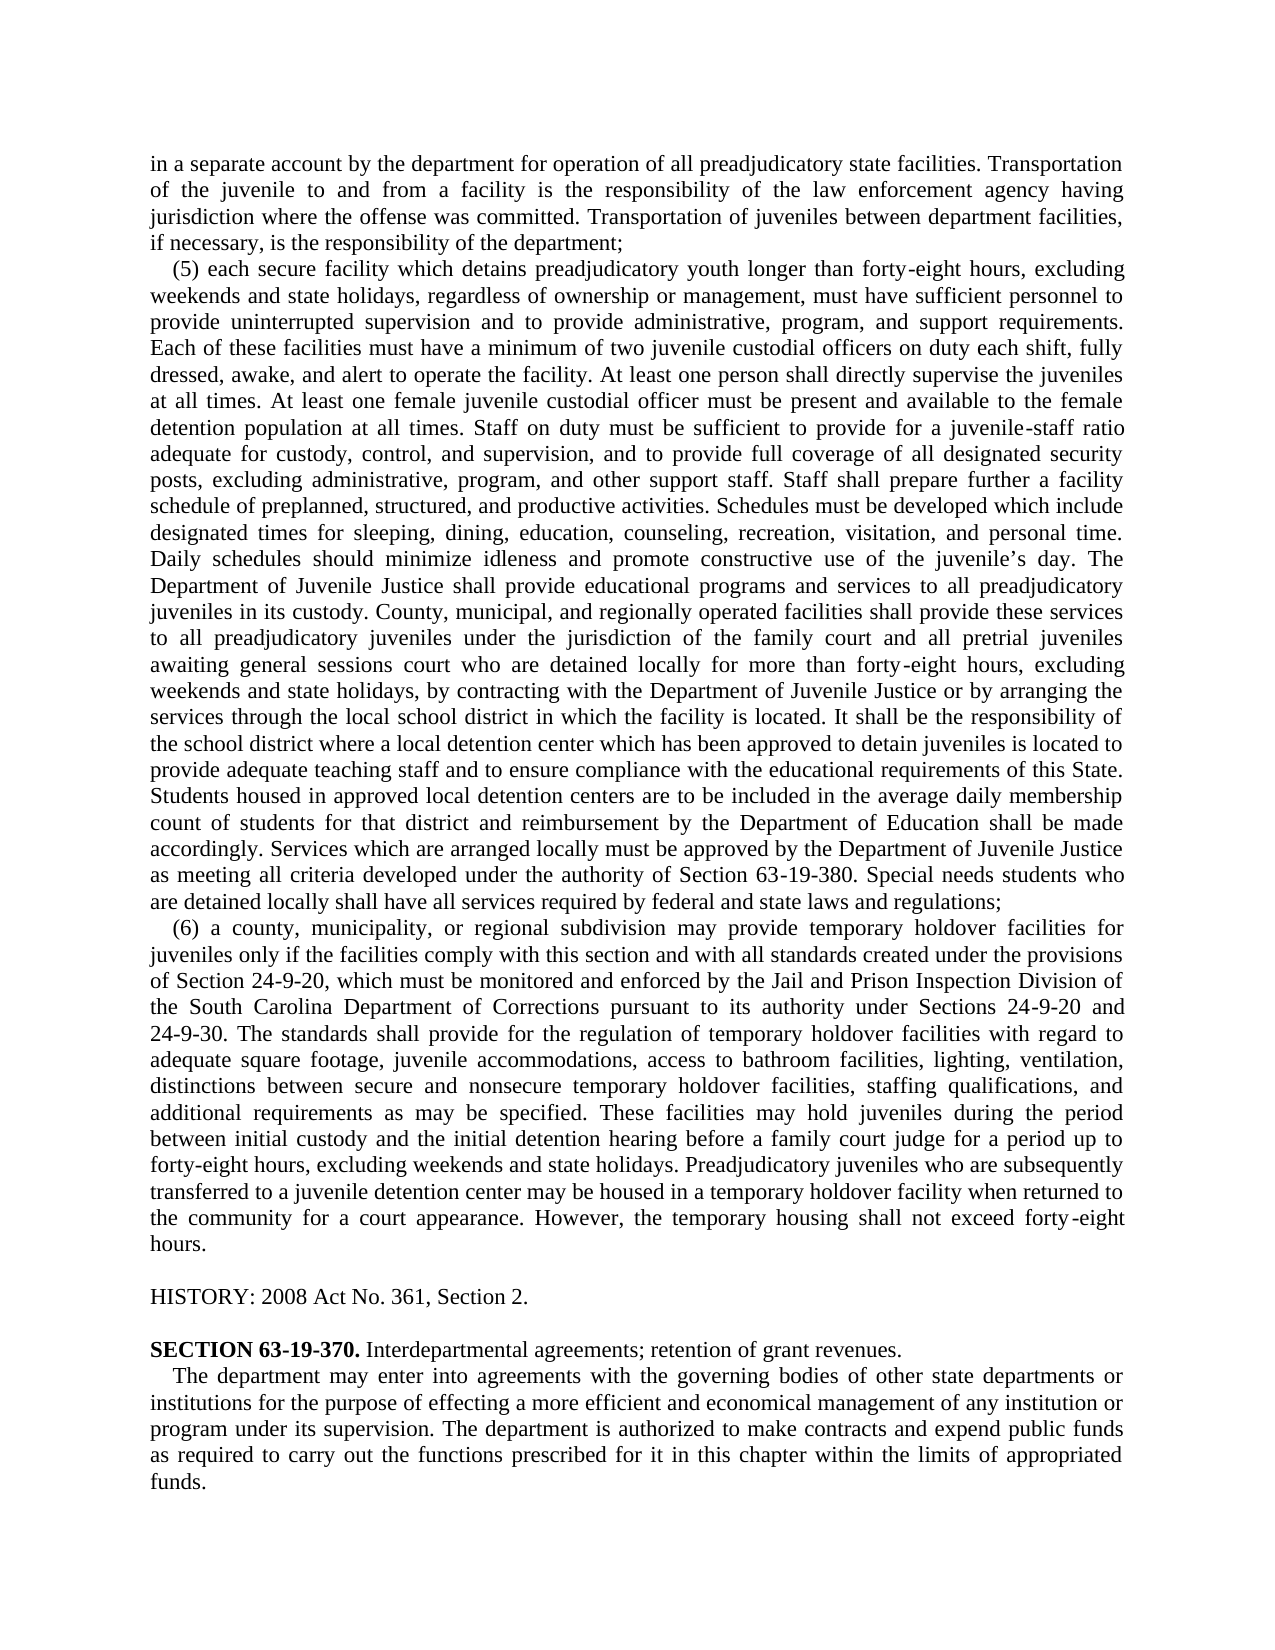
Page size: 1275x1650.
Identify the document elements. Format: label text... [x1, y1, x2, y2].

text HISTORY: 2008 Act No. 361, Section 2. [150, 1283, 1125, 1309]
text The department may enter into agreements with the governing bodies of other state departments or institutions for the purpose of effecting a more efficient and economical management of any institution or program under its supervision. The department is authorized to make contracts and expend public funds as required to carry out the functions prescribed for it in this chapter within the limits of appropriated funds. [150, 1362, 1125, 1494]
text SECTION 63-19-370. Interdepartmental agreements; retention of grant revenues. [150, 1336, 1125, 1362]
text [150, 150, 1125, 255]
text (5) each secure facility which detains preadjudicatory youth longer than forty-eight hours, excluding weekends and state holidays, regardless of ownership or management, must have sufficient personnel to provide uninterrupted supervision and to provide administrative, program, and support requirements. Each of these facilities must have a minimum of two juvenile custodial officers on duty each shift, fully dressed, awake, and alert to operate the facility. At least one person shall directly supervise the juveniles at all times. At least one female juvenile custodial officer must be present and available to the female detention population at all times. Staff on duty must be sufficient to provide for a juvenile-staff ratio adequate for custody, control, and supervision, and to provide full coverage of all designated security posts, excluding administrative, program, and other support staff. Staff shall prepare further a facility schedule of preplanned, structured, and productive activities. Schedules must be developed which include designated times for sleeping, dining, education, counseling, recreation, visitation, and personal time. Daily schedules should minimize idleness and promote constructive use of the juvenile’s day. The Department of Juvenile Justice shall provide educational programs and services to all preadjudicatory juveniles in its custody. County, municipal, and regionally operated facilities shall provide these services to all preadjudicatory juveniles under the jurisdiction of the family court and all pretrial juveniles awaiting general sessions court who are detained locally for more than forty-eight hours, excluding weekends and state holidays, by contracting with the Department of Juvenile Justice or by arranging the services through the local school district in which the facility is located. It shall be the responsibility of the school district where a local detention center which has been approved to detain juveniles is located to provide adequate teaching staff and to ensure compliance with the educational requirements of this State. Students housed in approved local detention centers are to be included in the average daily membership count of students for that district and reimbursement by the Department of Education shall be made accordingly. Services which are arranged locally must be approved by the Department of Juvenile Justice as meeting all criteria developed under the authority of Section 63-19-380. Special needs students who are detained locally shall have all services required by federal and state laws and regulations; [150, 255, 1125, 914]
text (6) a county, municipality, or regional subdivision may provide temporary holdover facilities for juveniles only if the facilities comply with this section and with all standards created under the provisions of Section 24-9-20, which must be monitored and enforced by the Jail and Prison Inspection Division of the South Carolina Department of Corrections pursuant to its authority under Sections 24-9-20 and 24-9-30. The standards shall provide for the regulation of temporary holdover facilities with regard to adequate square footage, juvenile accommodations, access to bathroom facilities, lighting, ventilation, distinctions between secure and nonsecure temporary holdover facilities, staffing qualifications, and additional requirements as may be specified. These facilities may hold juveniles during the period between initial custody and the initial detention hearing before a family court judge for a period up to forty-eight hours, excluding weekends and state holidays. Preadjudicatory juveniles who are subsequently transferred to a juvenile detention center may be housed in a temporary holdover facility when returned to the community for a court appearance. However, the temporary housing shall not exceed forty-eight hours. [150, 914, 1125, 1257]
